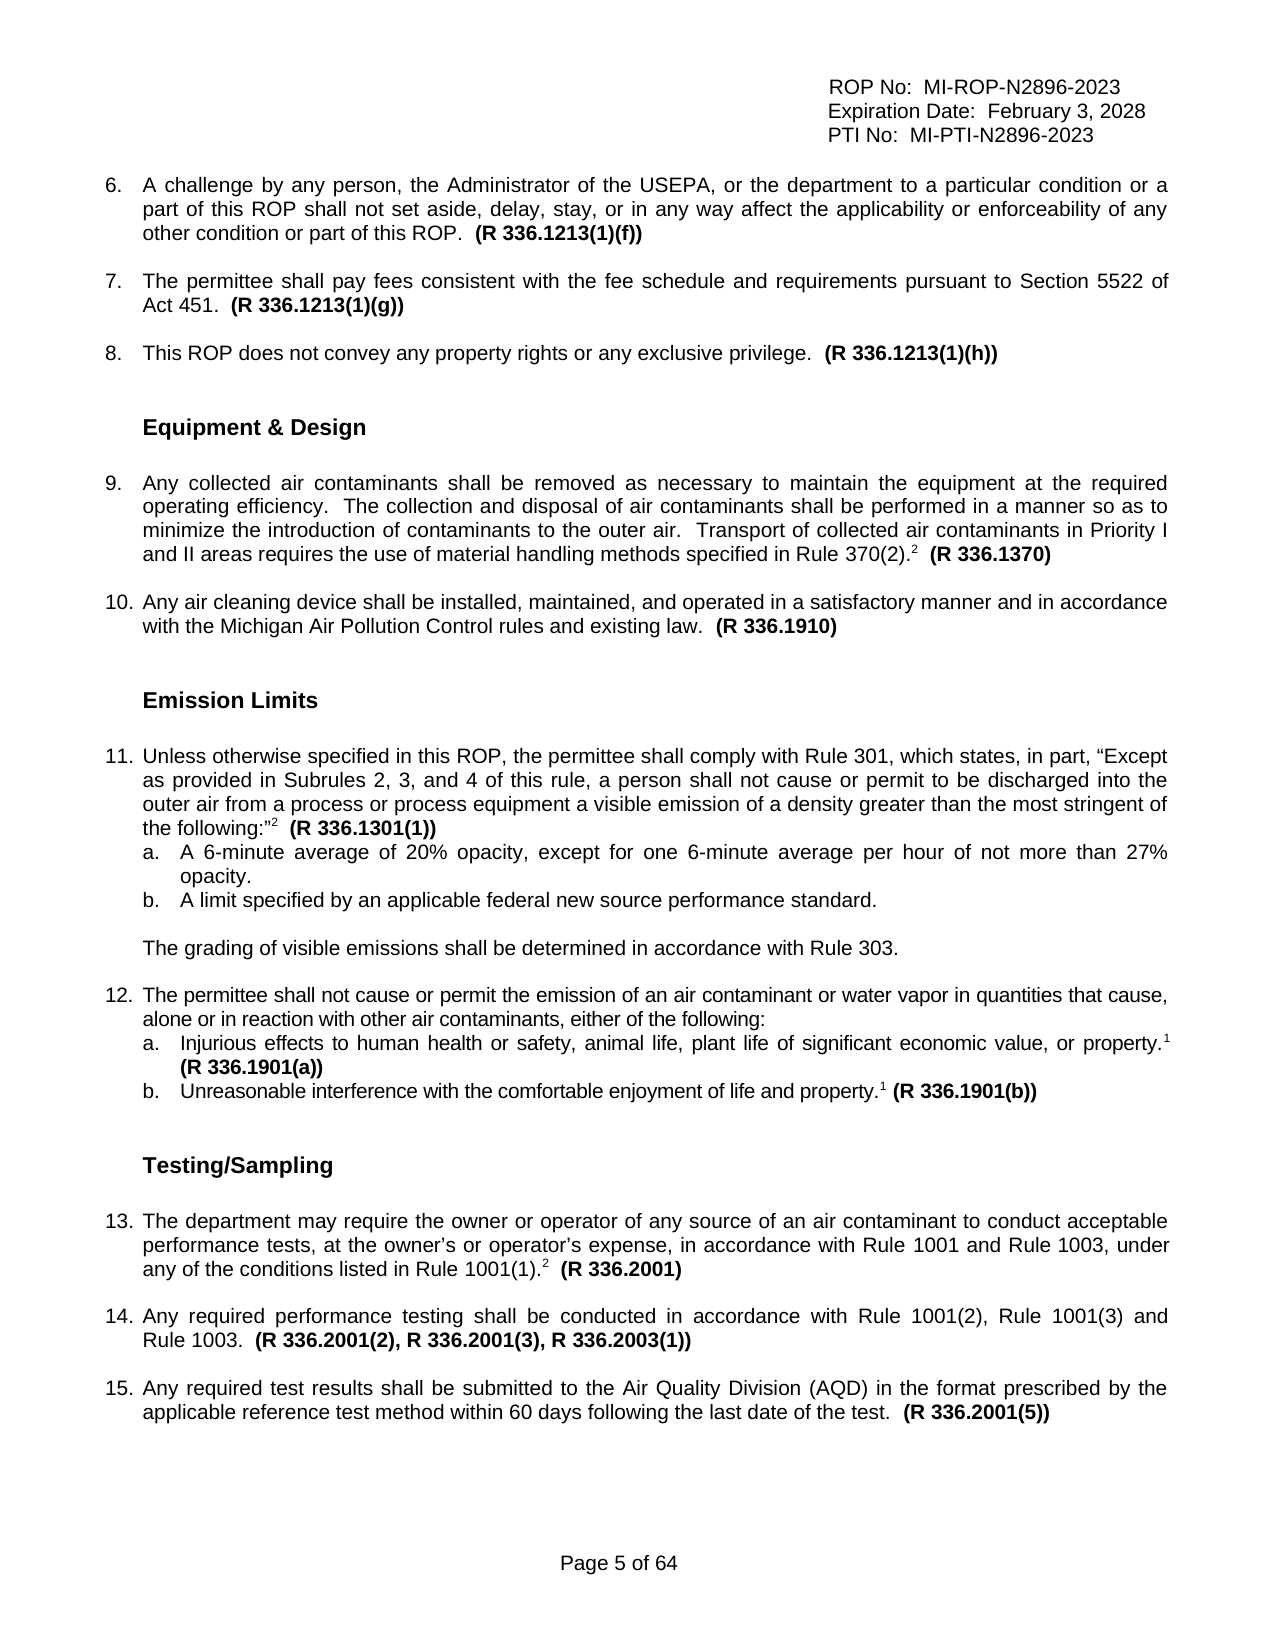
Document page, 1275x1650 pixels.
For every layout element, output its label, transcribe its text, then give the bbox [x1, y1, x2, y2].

list Unreasonable interference with the comfortable enjoyment of life and property.1 (R 336.1901(b)) [142, 1079, 1170, 1103]
list Any air cleaning device shall be installed, maintained, and operated in a satisfactory manner and in accordance with the Michigan Air Pollution Control rules and existing law. (R 336.1910) [105, 590, 1170, 638]
list Any collected air contaminants shall be removed as necessary to maintain the equipment at the required operating efficiency. The collection and disposal of air contaminants shall be performed in a manner so as to minimize the introduction of contaminants to the outer air. Transport of collected air contaminants in Priority I and II areas requires the use of material handling methods specified in Rule 370(2).2 (R 336.1370) [105, 470, 1170, 566]
list A limit specified by an applicable federal new source performance standard. [142, 887, 1170, 911]
list The permittee shall not cause or permit the emission of an air contaminant or water vapor in quantities that cause, alone or in reaction with other air contaminants, either of the following: [105, 983, 1170, 1031]
list Any required test results shall be submitted to the Air Quality Division (AQD) in the format prescribed by the applicable reference test method within 60 days following the last date of the test. (R 336.2001(5)) [105, 1376, 1170, 1424]
subtitle Equipment & Design [105, 414, 1170, 440]
list A 6-minute average of 20% opacity, except for one 6-minute average per hour of not more than 27% opacity. [142, 839, 1170, 887]
list The permittee shall pay fees consistent with the fee schedule and requirements pursuant to Section 5522 of Act 451. (R 336.1213(1)(g)) [105, 269, 1170, 317]
list Injurious effects to human health or safety, animal life, plant life of significant economic value, or property.1 (R 336.1901(a)) [142, 1031, 1170, 1079]
subtitle Testing/Sampling [105, 1152, 1170, 1178]
subtitle Emission Limits [105, 687, 1170, 713]
list Unless otherwise specified in this ROP, the permittee shall comply with Rule 301, which states, in part, “Except as provided in Subrules 2, 3, and 4 of this rule, a person shall not cause or permit to be discharged into the outer air from a process or process equipment a visible emission of a density greater than the most stringent of the following:”2 (R 336.1301(1)) [105, 744, 1170, 839]
list This ROP does not convey any property rights or any exclusive privilege. (R 336.1213(1)(h)) [105, 341, 1170, 365]
text The grading of visible emissions shall be determined in accordance with Rule 303. [142, 935, 1170, 959]
list Any required performance testing shall be conducted in accordance with Rule 1001(2), Rule 1001(3) and Rule 1003. (R 336.2001(2), R 336.2001(3), R 336.2003(1)) [105, 1304, 1170, 1352]
list A challenge by any person, the Administrator of the USEPA, or the department to a particular condition or a part of this ROP shall not set aside, delay, stay, or in any way affect the applicability or enforceability of any other condition or part of this ROP. (R 336.1213(1)(f)) [105, 173, 1170, 245]
list The department may require the owner or operator of any source of an air contaminant to conduct acceptable performance tests, at the owner’s or operator’s expense, in accordance with Rule 1001 and Rule 1003, under any of the conditions listed in Rule 1001(1).2 (R 336.2001) [105, 1208, 1170, 1280]
